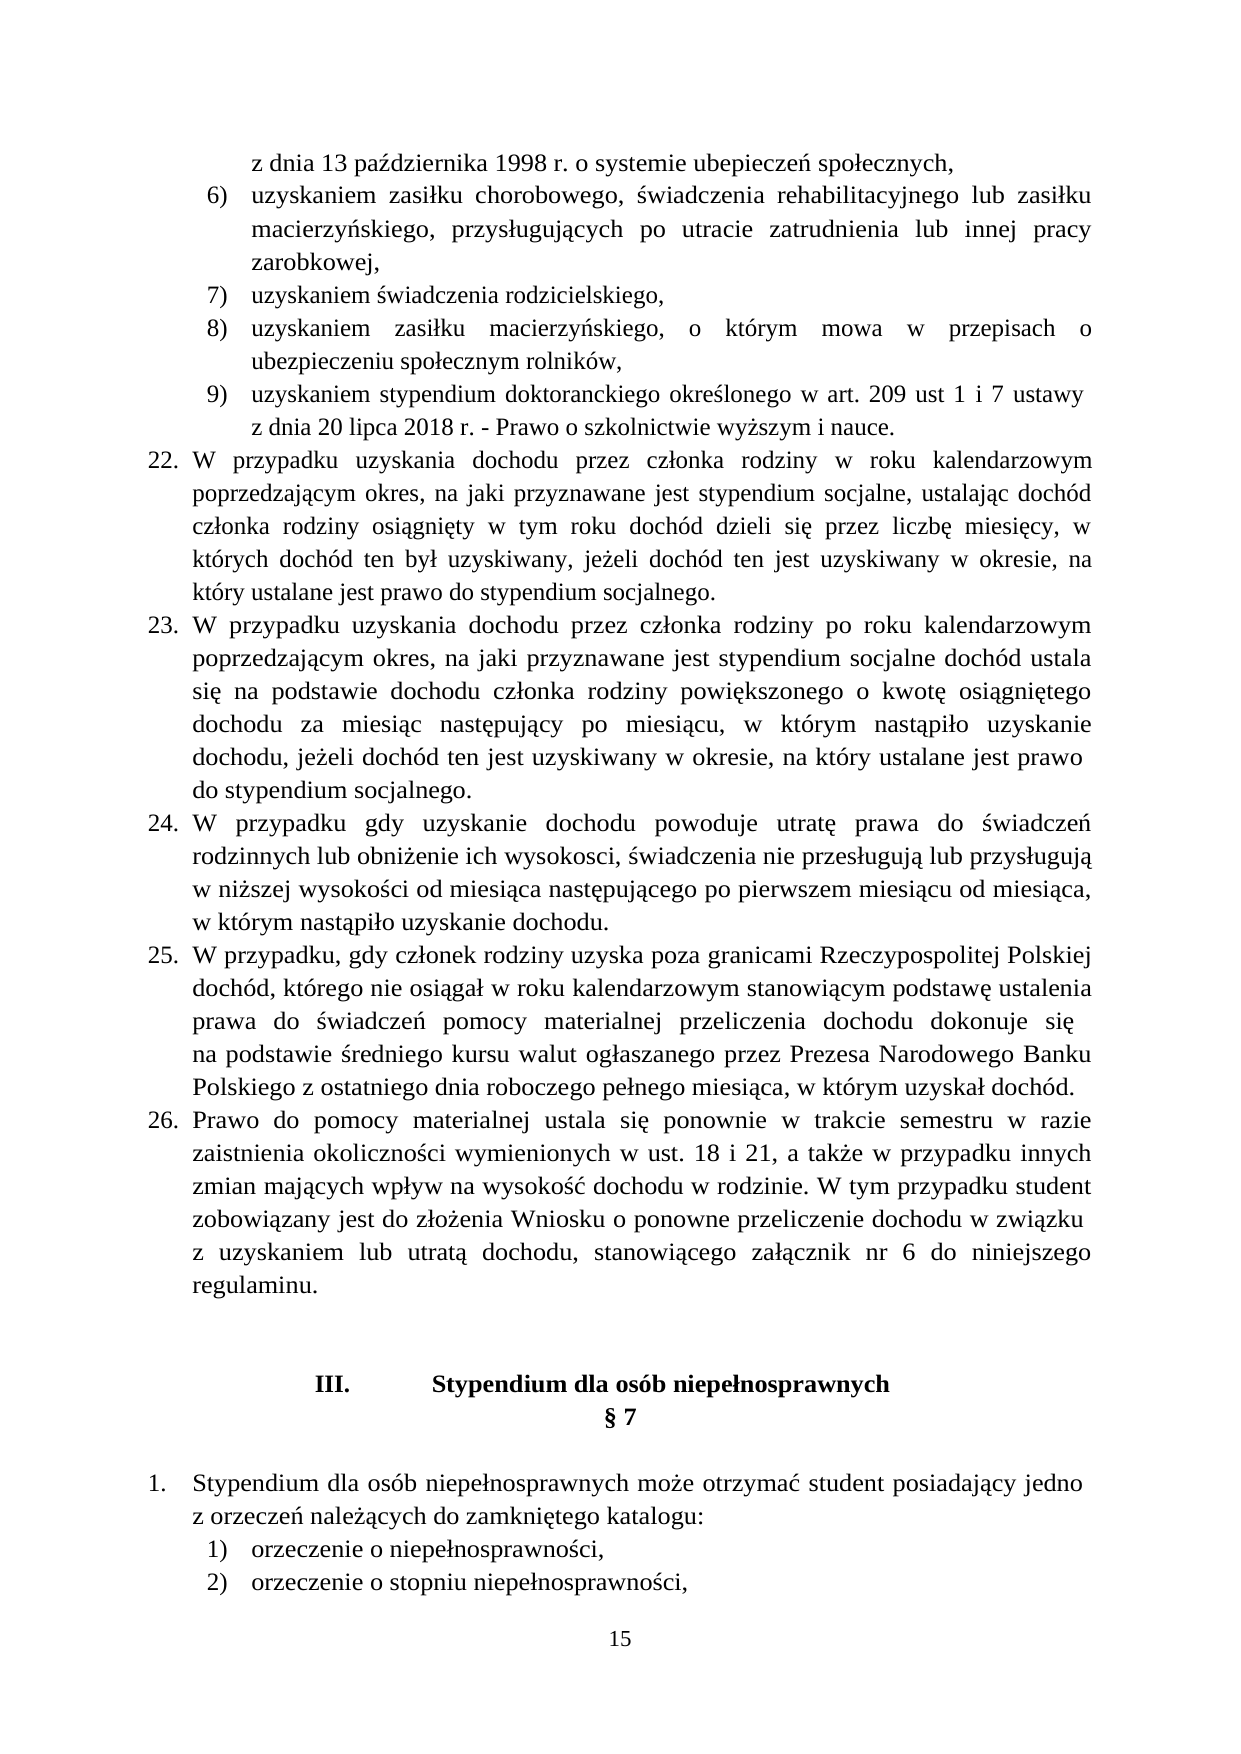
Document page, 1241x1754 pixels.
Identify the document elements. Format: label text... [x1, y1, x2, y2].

list orzeczenie o stopniu niepełnosprawności, [207, 1567, 1093, 1596]
list W przypadku, gdy członek rodziny uzyska poza granicami Rzeczypospolitej Polskiej dochód, którego nie osiągał w roku kalendarzowym stanowiącym podstawę ustalenia prawa do świadczeń pomocy materialnej przeliczenia dochodu dokonuje się na podstawie średniego kursu walut ogłaszanego przez Prezesa Narodowego Banku Polskiego z ostatniego dnia roboczego pełnego miesiąca, w którym uzyskał dochód. [148, 940, 1093, 1101]
list W przypadku uzyskania dochodu przez członka rodziny w roku kalendarzowym poprzedzającym okres, na jaki przyznawane jest stypendium socjalne, ustalając dochód członka rodziny osiągnięty w tym roku dochód dzieli się przez liczbę miesięcy, w których dochód ten był uzyskiwany, jeżeli dochód ten jest uzyskiwany w okresie, na który ustalane jest prawo do stypendium socjalnego. [148, 445, 1093, 606]
list Stypendium dla osób niepełnosprawnych może otrzymać student posiadający jedno z orzeczeń należących do zamkniętego katalogu: [148, 1468, 1093, 1530]
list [207, 148, 1093, 176]
list Prawo do pomocy materialnej ustala się ponownie w trakcie semestru w razie zaistnienia okoliczności wymienionych w ust. 18 i 21, a także w przypadku innych zmian mających wpływ na wysokość dochodu w rodzinie. W tym przypadku student zobowiązany jest do złożenia Wniosku o ponowne przeliczenie dochodu w związku z uzyskaniem lub utratą dochodu, stanowiącego załącznik nr 6 do niniejszego regulaminu. [148, 1105, 1093, 1299]
list uzyskaniem zasiłku macierzyńskiego, o którym mowa w przepisach o ubezpieczeniu społecznym rolników, [207, 313, 1093, 374]
list W przypadku gdy uzyskanie dochodu powoduje utratę prawa do świadczeń rodzinnych lub obniżenie ich wysokosci, świadczenia nie przesługują lub przysługują w niższej wysokości od miesiąca następującego po pierwszem miesiącu od miesiąca, w którym nastąpiło uzyskanie dochodu. [148, 808, 1093, 936]
list uzyskaniem świadczenia rodzicielskiego, [207, 280, 1093, 308]
list uzyskaniem stypendium doktoranckiego określonego w art. 209 ust 1 i 7 ustawy z dnia 20 lipca 2018 r. - Prawo o szkolnictwie wyższym i nauce. [207, 379, 1093, 441]
subtitle Stypendium dla osób niepełnosprawnych [148, 1369, 1093, 1398]
list uzyskaniem zasiłku chorobowego, świadczenia rehabilitacyjnego lub zasiłku macierzyńskiego, przysługujących po utracie zatrudnienia lub innej pracy zarobkowej, [207, 181, 1093, 275]
list W przypadku uzyskania dochodu przez członka rodziny po roku kalendarzowym poprzedzającym okres, na jaki przyznawane jest stypendium socjalne dochód ustala się na podstawie dochodu członka rodziny powiększonego o kwotę osiągniętego dochodu za miesiąc następujący po miesiącu, w którym nastąpiło uzyskanie dochodu, jeżeli dochód ten jest uzyskiwany w okresie, na który ustalane jest prawo do stypendium socjalnego. [148, 610, 1093, 804]
list orzeczenie o niepełnosprawności, [207, 1534, 1093, 1563]
text § 7 [148, 1402, 1093, 1431]
